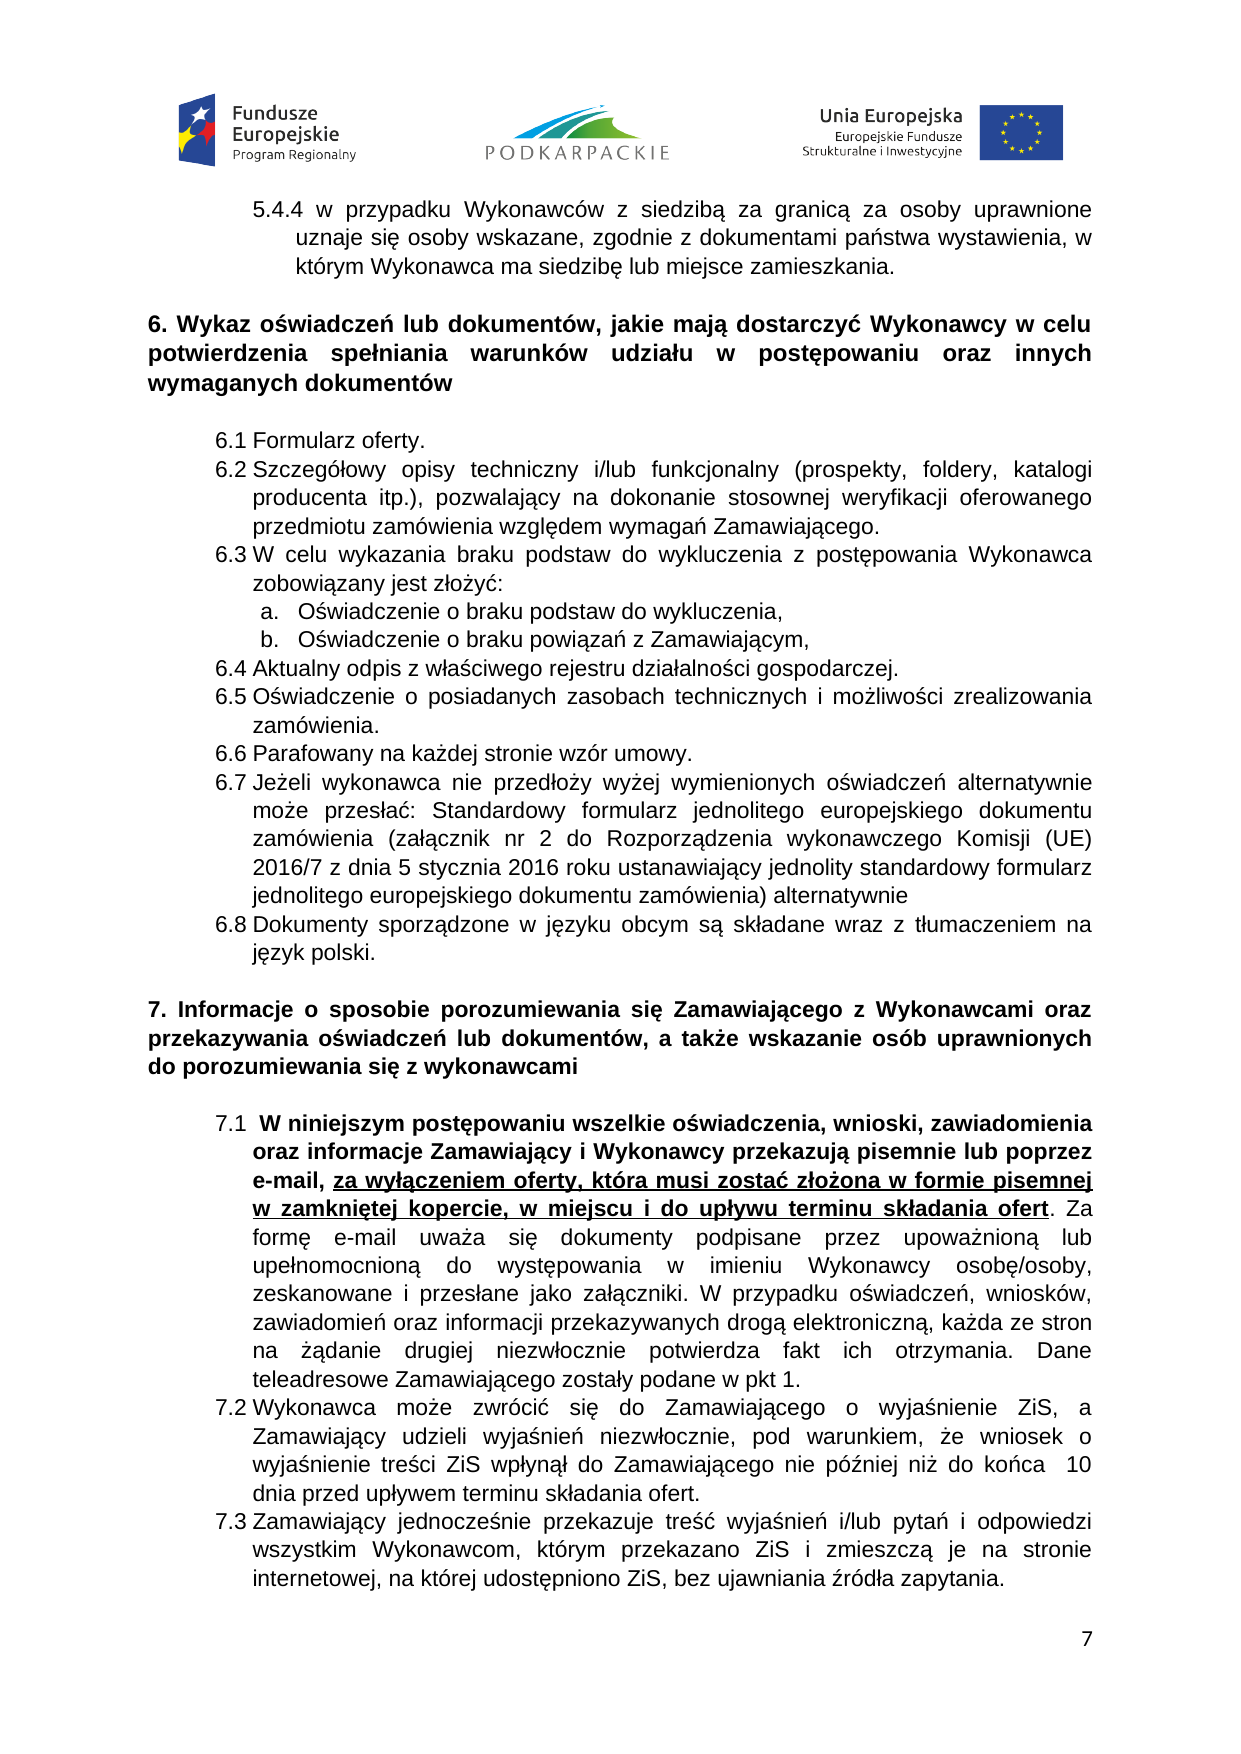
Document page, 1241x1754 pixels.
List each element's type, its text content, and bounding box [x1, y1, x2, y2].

text 7. Informacje o sposobie porozumiewania się Zamawiającego z Wykonawcami oraz przekazywania oświadczeń lub dokumentów, a także wskazanie osób uprawnionych do porozumiewania się z wykonawcami [148, 996, 1093, 1079]
list Wykonawca może zwrócić się do Zamawiającego o wyjaśnienie ZiS, a Zamawiający udzieli wyjaśnień niezwłocznie, pod warunkiem, że wniosek o wyjaśnienie treści ZiS wpłynął do Zamawiającego nie później niż do końca 10 dnia przed upływem terminu składania ofert. [215, 1394, 1093, 1506]
list Dokumenty sporządzone w języku obcym są składane wraz z tłumaczeniem na język polski. [215, 911, 1093, 966]
list Parafowany na każdej stronie wzór umowy. [215, 740, 1093, 766]
list Zamawiający jednocześnie przekazuje treść wyjaśnień i/lub pytań i odpowiedzi wszystkim Wykonawcom, którym przekazano ZiS i zmieszczą je na stronie internetowej, na której udostępniono ZiS, bez ujawniania źródła zapytania. [215, 1508, 1093, 1591]
list Szczegółowy opisy techniczny i/lub funkcjonalny (prospekty, foldery, katalogi producenta itp.), pozwalający na dokonanie stosownej weryfikacji oferowanego przedmiotu zamówienia względem wymagań Zamawiającego. [215, 456, 1093, 539]
list W niniejszym postępowaniu wszelkie oświadczenia, wnioski, zawiadomienia oraz informacje Zamawiający i Wykonawcy przekazują pisemnie lub poprzez e-mail, za wyłączeniem oferty, która musi zostać złożona w formie pisemnej w zamkniętej kopercie, w miejscu i do upływu terminu składania ofert. Za formę e-mail uważa się dokumenty podpisane przez upoważnioną lub upełnomocnioną do występowania w imieniu Wykonawcy osobę/osoby, zeskanowane i przesłane jako załączniki. W przypadku oświadczeń, wniosków, zawiadomień oraz informacji przekazywanych drogą elektroniczną, każda ze stron na żądanie drugiej niezwłocznie potwierdza fakt ich otrzymania. Dane teleadresowe Zamawiającego zostały podane w pkt 1. [215, 1110, 1093, 1392]
list 5.4.4 w przypadku Wykonawców z siedzibą za granicą za osoby uprawnione uznaje się osoby wskazane, zgodnie z dokumentami państwa wystawienia, w którym Wykonawca ma siedzibę lub miejsce zamieszkania. [252, 196, 1093, 279]
list Oświadczenie o braku powiązań z Zamawiającym, [260, 626, 1093, 653]
text 6. Wykaz oświadczeń lub dokumentów, jakie mają dostarczyć Wykonawcy w celu potwierdzenia spełniania warunków udziału w postępowaniu oraz innych wymaganych dokumentów [148, 309, 1093, 397]
list Aktualny odpis z właściwego rejestru działalności gospodarczej. [215, 655, 1093, 681]
picture [147, 73, 1093, 196]
list Oświadczenie o posiadanych zasobach technicznych i możliwości zrealizowania zamówienia. [215, 683, 1093, 738]
list Oświadczenie o braku podstaw do wykluczenia, [260, 598, 1093, 624]
list W celu wykazania braku podstaw do wykluczenia z postępowania Wykonawca zobowiązany jest złożyć: [215, 541, 1093, 596]
list Jeżeli wykonawca nie przedłoży wyżej wymienionych oświadczeń alternatywnie może przesłać: Standardowy formularz jednolitego europejskiego dokumentu zamówienia (załącznik nr 2 do Rozporządzenia wykonawczego Komisji (UE) 2016/7 z dnia 5 stycznia 2016 roku ustanawiający jednolity standardowy formularz jednolitego europejskiego dokumentu zamówienia) alternatywnie [215, 768, 1093, 909]
list Formularz oferty. [215, 427, 1093, 454]
